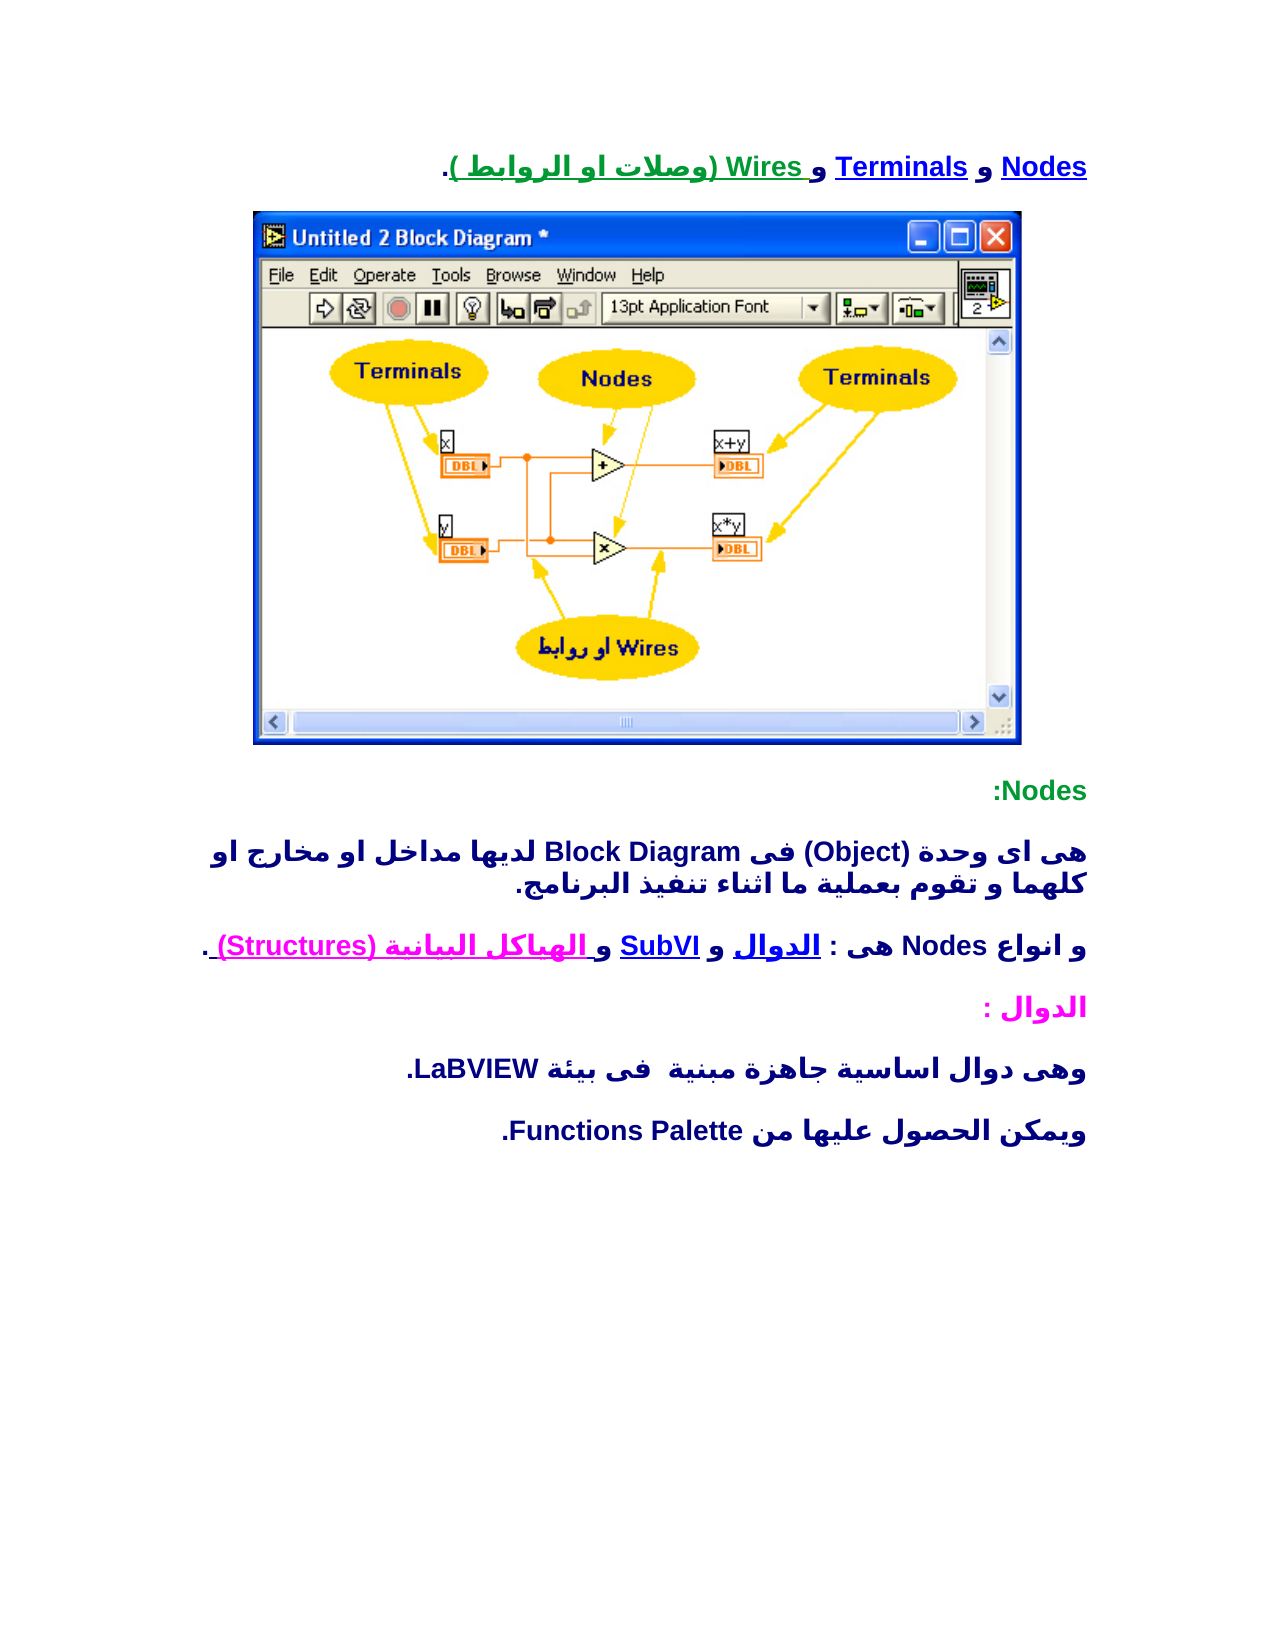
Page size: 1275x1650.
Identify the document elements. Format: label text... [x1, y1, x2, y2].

text Nodes: [187, 773, 1087, 806]
text ويمكن الحصول عليها من Functions Palette. [187, 1114, 1087, 1146]
picture [253, 211, 1022, 745]
text Nodes و Terminals و Wires (وصلات او الروابط ). [187, 150, 1087, 182]
text وهى دوال اساسية جاهزة مبنية فى بيئة LaBVIEW. [187, 1052, 1087, 1084]
text و انواع Nodes هى : الدوال و SubVI و الهياكل البيانية (Structures) . [187, 929, 1087, 961]
text الدوال : [187, 991, 1087, 1023]
text هى اى وحدة (Object) فى Block Diagram لديها مداخل او مخارج او كلهما و تقوم بعملية ما اثناء تنفيذ البرنامج. [187, 835, 1087, 900]
